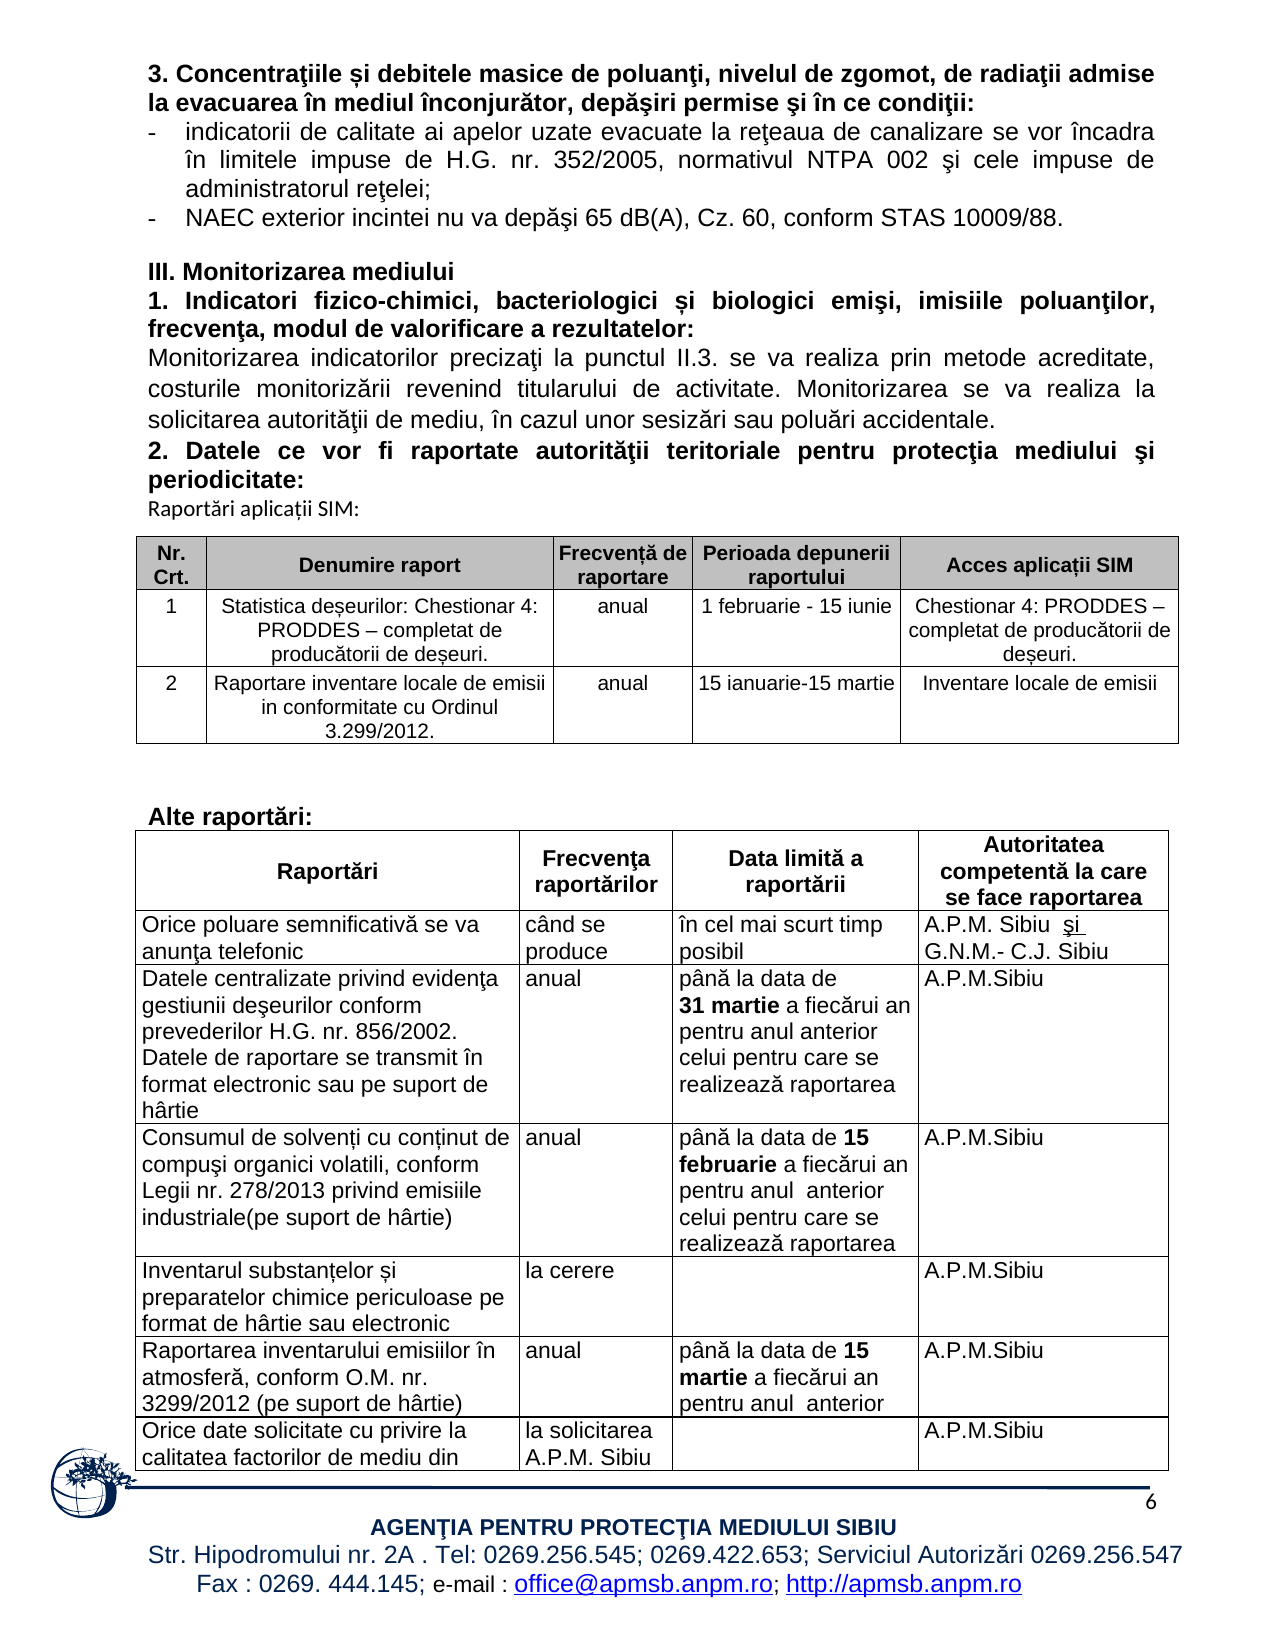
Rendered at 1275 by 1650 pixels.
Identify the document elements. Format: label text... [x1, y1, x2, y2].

table_header Raportări [136, 831, 519, 910]
table_cell când se produce [520, 911, 672, 964]
table_cell până la data de 31 martie a fiecărui an pentru anul anterior celui pentru care se realizează raportarea [673, 965, 918, 1123]
text 2. Datele ce vor fi raportate autorităţii teritoriale pentru protecţia mediului şi periodicitate: [148, 436, 1157, 494]
text 3. Concentraţiile și debitele masice de poluanţi, nivelul de zgomot, de radiaţii admise la evacuarea în mediul înconjurător, depăşiri permise şi în ce condiţii: [148, 59, 1157, 117]
list NAEC exterior incintei nu va depăşi 65 dB(A), Cz. 60, conform STAS 10009/88. [148, 203, 1157, 232]
table_header Autoritatea competentă la care se face raportarea [919, 831, 1168, 910]
table_cell Consumul de solvenți cu conținut de compuşi organici volatili, conform Legii nr. 278/2013 privind emisiile industriale(pe suport de hârtie) [136, 1124, 519, 1256]
table_cell la cerere [520, 1257, 672, 1336]
table_cell anual [520, 1124, 672, 1256]
table_cell A.P.M.Sibiu [919, 1418, 1168, 1470]
table_cell Raportarea inventarului emisiilor în atmosferă, conform O.M. nr. 3299/2012 (pe suport de hârtie) [136, 1337, 519, 1416]
text Alte raportări: [148, 802, 1157, 830]
table_cell [673, 1418, 918, 1470]
table_cell anual [520, 1337, 672, 1416]
list indicatorii de calitate ai apelor uzate evacuate la reţeaua de canalizare se vor încadra în limitele impuse de H.G. nr. 352/2005, normativul NTPA 002 şi cele impuse de administratorul reţelei; [148, 117, 1157, 203]
table_cell A.P.M.Sibiu [919, 1124, 1168, 1256]
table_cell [520, 1418, 672, 1470]
table_header Frecvenţa raportărilor [520, 831, 672, 910]
table_cell [673, 1257, 918, 1336]
table_cell A.P.M. Sibiu şi G.N.M.- C.J. Sibiu [919, 911, 1168, 964]
table_cell Orice poluare semnificativă se va anunţa telefonic [136, 911, 519, 964]
table_header Data limită a raportării [673, 831, 918, 910]
table_cell Inventarul substanțelor și preparatelor chimice periculoase pe format de hârtie sau electronic [136, 1257, 519, 1336]
table_cell A.P.M.Sibiu [919, 1337, 1168, 1416]
list III. Monitorizarea mediului [148, 257, 1157, 286]
table_cell Datele centralizate privind evidenţa gestiunii deşeurilor conform prevederilor H.G. nr. 856/2002. Datele de raportare se transmit în format electronic sau pe suport de hârtie [136, 965, 519, 1123]
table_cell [136, 1418, 519, 1470]
table_cell până la data de 15 februarie a fiecărui an pentru anul anterior celui pentru care se realizează raportarea [673, 1124, 918, 1256]
table_cell A.P.M.Sibiu [919, 965, 1168, 1123]
list 1. Indicatori fizico-chimici, bacteriologici și biologici emişi, imisiile poluanţilor, frecvenţa, modul de valorificare a rezultatelor: [148, 286, 1157, 343]
table_cell anual [520, 965, 672, 1123]
text Monitorizarea indicatorilor precizaţi la punctul II.3. se va realiza prin metode acreditate, costurile monitorizării revenind titularului de activitate. Monitorizarea se va realiza la solicitarea autorităţii de mediu, în cazul unor sesizări sau poluări accidentale. [148, 343, 1157, 434]
table_cell A.P.M.Sibiu [919, 1257, 1168, 1336]
table_cell până la data de 15 martie a fiecărui an pentru anul anterior [673, 1337, 918, 1416]
table_cell în cel mai scurt timp posibil [673, 911, 918, 964]
